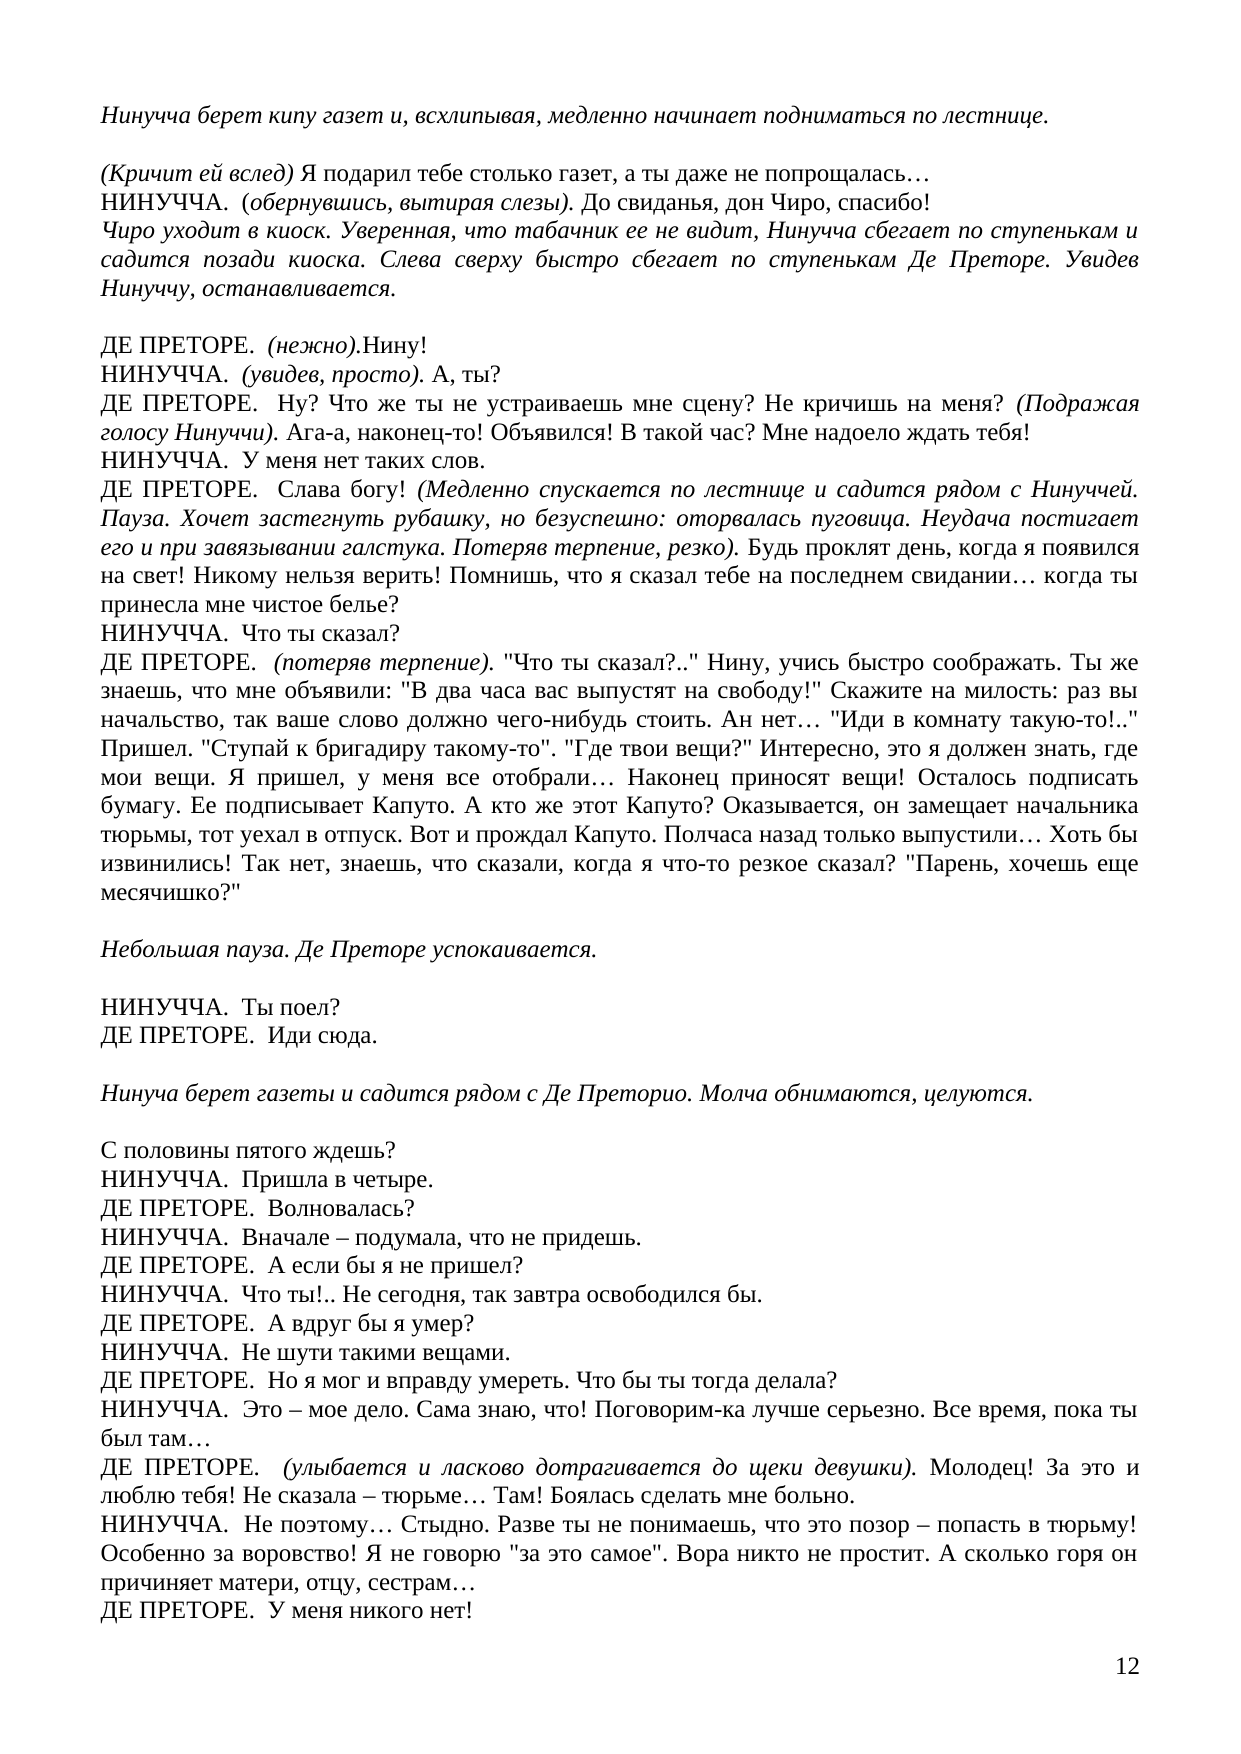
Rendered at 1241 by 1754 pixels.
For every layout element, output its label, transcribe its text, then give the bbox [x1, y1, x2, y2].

text Нинуча берет газеты и садится рядом с Де Преторио. Молча обнимаются, целуются. [100, 1078, 1140, 1107]
text НИНУЧЧА. (увидев, просто). А, ты? [100, 359, 1140, 388]
text С половины пятого ждешь? [100, 1135, 1140, 1164]
text Чиро уходит в киоск. Уверенная, что табачник ее не видит, Нинучча сбегает по ступенькам и садится позади киоска. Слева сверху быстро сбегает по ступенькам Де Преторе. Увидев Нинуччу, останавливается. [100, 215, 1140, 302]
text НИНУЧЧА. Вначале – подумала, что не придешь. [100, 1222, 1140, 1250]
text ДЕ ПРЕТОРЕ. Но я мог и вправду умереть. Что бы ты тогда делала? [100, 1365, 1140, 1394]
text ДЕ ПРЕТОРЕ. Слава богу! (Медленно спускается по лестнице и садится рядом с Нинуччей. Пауза. Хочет застегнуть рубашку, но безуспешно: оторвалась пуговица. Неудача постигает его и при завязывании галстука. Потеряв терпение, резко). Будь проклят день, когда я появился на свет! Никому нельзя верить! Помнишь, что я сказал тебе на последнем свидании… когда ты принесла мне чистое белье? [100, 474, 1140, 618]
text ДЕ ПРЕТОРЕ. Ну? Что же ты не устраиваешь мне сцену? Не кричишь на меня? (Подражая голосу Нинуччи). Ага-а, наконец-то! Объявился! В такой час? Мне надоело ждать тебя! [100, 388, 1140, 445]
text Небольшая пауза. Де Преторе успокаивается. [100, 934, 1140, 963]
text ДЕ ПРЕТОРЕ. Волновалась? [100, 1193, 1140, 1222]
text НИНУЧЧА. Ты поел? [100, 992, 1140, 1020]
text ДЕ ПРЕТОРЕ. (улыбается и ласково дотрагивается до щеки девушки). Молодец! За это и люблю тебя! Не сказала – тюрьме… Там! Боялась сделать мне больно. [100, 1452, 1140, 1509]
text Нинучча берет кипу газет и, всхлипывая, медленно начинает подниматься по лестнице. [100, 100, 1140, 129]
text НИНУЧЧА. Не поэтому… Стыдно. Разве ты не понимаешь, что это позор – попасть в тюрьму! Особенно за воровство! Я не говорю "за это самое". Вора никто не простит. А сколько горя он причиняет матери, отцу, сестрам… [100, 1509, 1140, 1595]
text НИНУЧЧА. Что ты!.. Не сегодня, так завтра освободился бы. [100, 1279, 1140, 1308]
text ДЕ ПРЕТОРЕ. (потеряв терпение). "Что ты сказал?.." Нину, учись быстро соображать. Ты же знаешь, что мне объявили: "В два часа вас выпустят на свободу!" Скажите на милость: раз вы начальство, так ваше слово должно чего-нибудь стоить. Ан нет… "Иди в комнату такую-то!.." Пришел. "Ступай к бригадиру такому-то". "Где твои вещи?" Интересно, это я должен знать, где мои вещи. Я пришел, у меня все отобрали… Наконец приносят вещи! Осталось подписать бумагу. Ее подписывает Капуто. А кто же этот Капуто? Оказывается, он замещает начальника тюрьмы, тот уехал в отпуск. Вот и прождал Капуто. Полчаса назад только выпустили… Хоть бы извинились! Так нет, знаешь, что сказали, когда я что-то резкое сказал? "Парень, хочешь еще месячишко?" [100, 647, 1140, 905]
text ДЕ ПРЕТОРЕ. У меня никого нет! [100, 1595, 1140, 1624]
text НИНУЧЧА. Не шути такими вещами. [100, 1337, 1140, 1365]
text ДЕ ПРЕТОРЕ. Иди сюда. [100, 1020, 1140, 1049]
text НИНУЧЧА. (обернувшись, вытирая слезы). До свиданья, дон Чиро, спасибо! [100, 187, 1140, 215]
text НИНУЧЧА. Что ты сказал? [100, 618, 1140, 647]
text ДЕ ПРЕТОРЕ. А если бы я не пришел? [100, 1250, 1140, 1279]
text НИНУЧЧА. У меня нет таких слов. [100, 445, 1140, 474]
text НИНУЧЧА. Это – мое дело. Сама знаю, что! Поговорим-ка лучше серьезно. Все время, пока ты был там… [100, 1394, 1140, 1452]
text ДЕ ПРЕТОРЕ. А вдруг бы я умер? [100, 1308, 1140, 1337]
text ДЕ ПРЕТОРЕ. (нежно).Нину! [100, 330, 1140, 359]
text (Кричит ей вслед) Я подарил тебе столько газет, а ты даже не попрощалась… [100, 158, 1140, 187]
text НИНУЧЧА. Пришла в четыре. [100, 1164, 1140, 1193]
